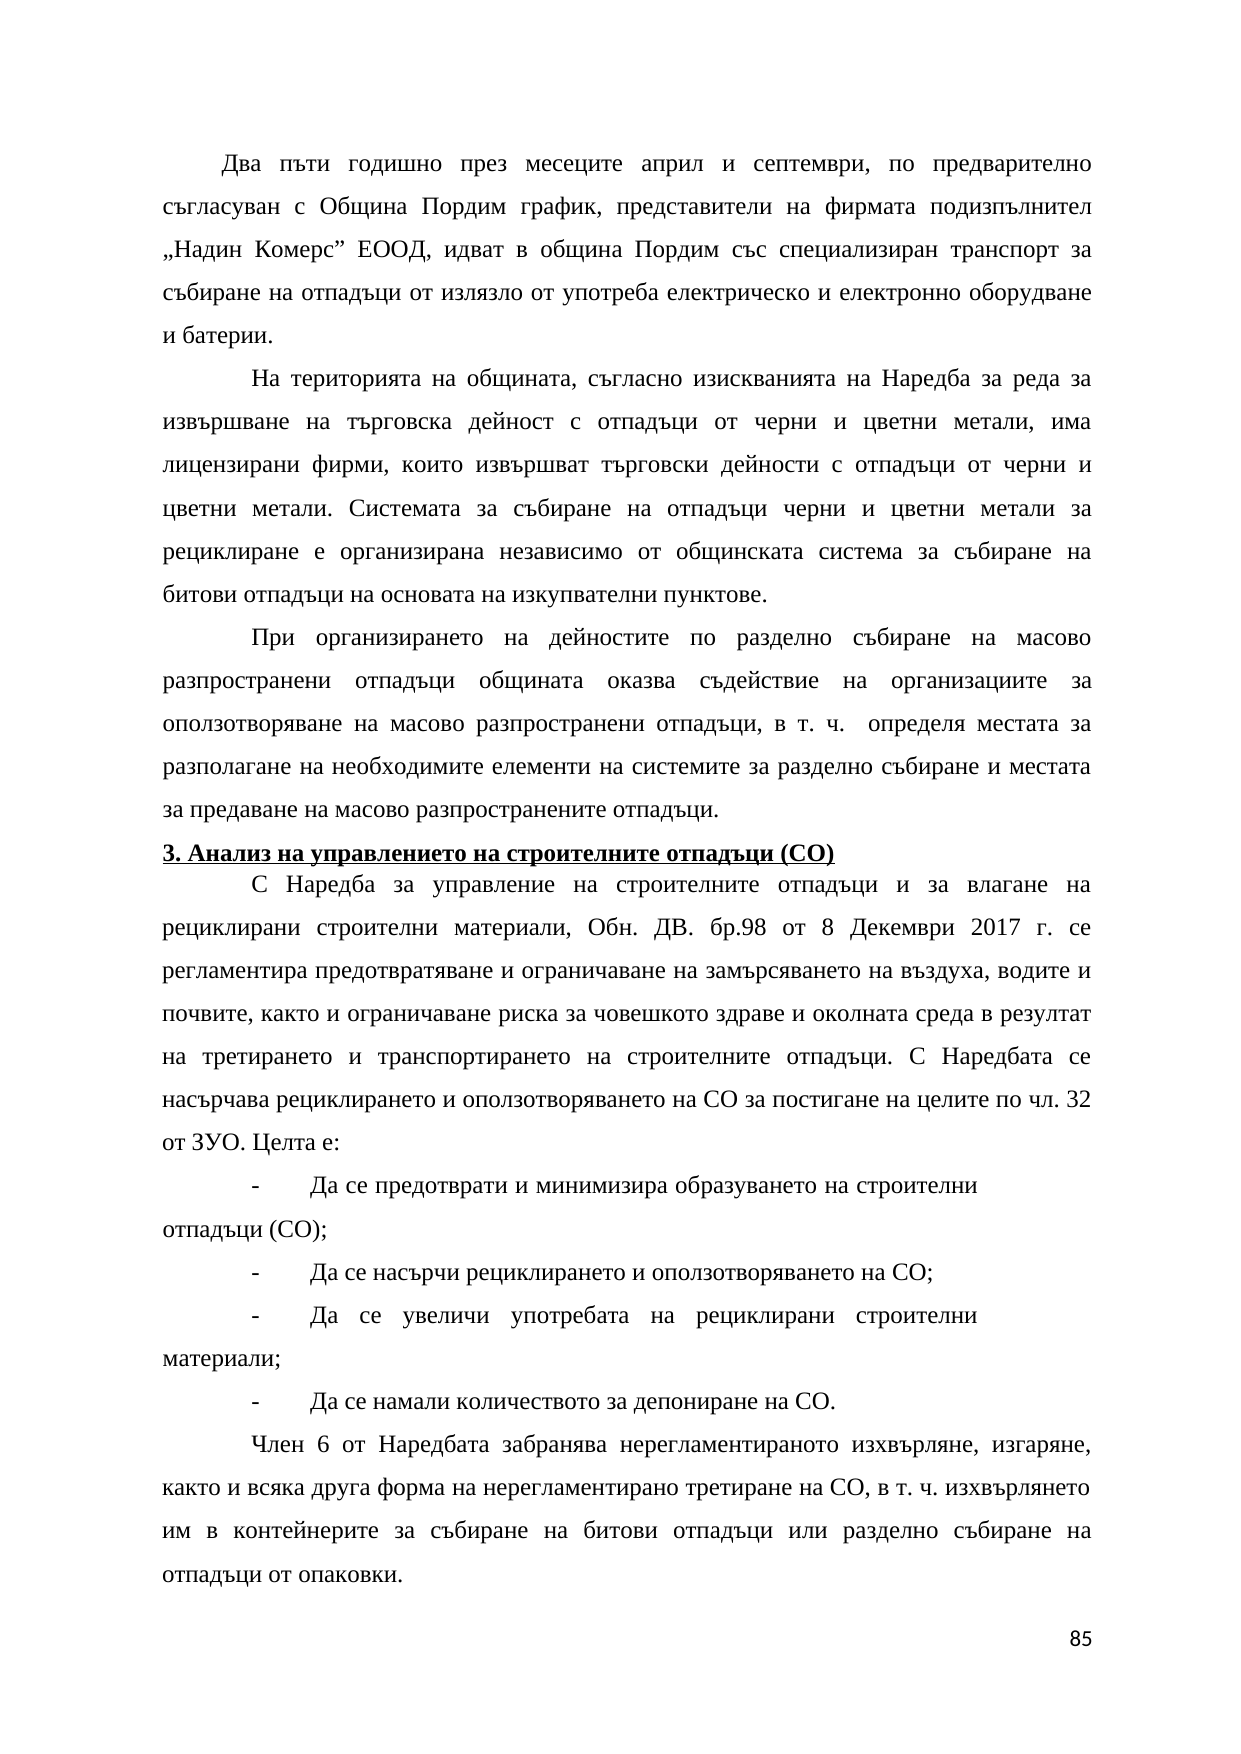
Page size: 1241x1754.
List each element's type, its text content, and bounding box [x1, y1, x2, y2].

list Да се увеличи употребата на рециклирани строителни материали; [162, 1300, 978, 1372]
list Да се намали количеството за депониране на СО. [162, 1386, 978, 1415]
subtitle 3. Анализ на управлението на строителните отпадъци (СО) [162, 838, 1091, 866]
text С Наредба за управление на строителните отпадъци и за влагане на рециклирани строителни материали, Обн. ДВ. бр.98 от 8 Декември 2017 г. се регламентира предотвратяване и ограничаване на замърсяването на въздуха, водите и почвите, както и ограничаване риска за човешкото здраве и околната среда в резултат на третирането и транспортирането на строителните отпадъци. С Наредбата се насърчава рециклирането и оползотворяването на СО за постигане на целите по чл. 32 от ЗУО. Целта е: [162, 869, 1092, 1156]
list Да се предотврати и минимизира образуването на строителни отпадъци (СО); [162, 1171, 978, 1242]
text Член 6 от Наредбата забранява нерегламентираното изхвърляне, изгаряне, както и всяка друга форма на нерегламентирано третиране на СО, в т. ч. изхвърлянето им в контейнерите за събиране на битови отпадъци или разделно събиране на отпадъци от опаковки. [162, 1429, 1092, 1587]
text Два пъти годишно през месеците април и септември, по предварително съгласуван с Община Пордим график, представители на фирмата подизпълнител „Надин Комерс” ЕООД, идват в община Пордим със специализиран транспорт за събиране на отпадъци от излязло от употреба електрическо и електронно оборудване и батерии. [162, 148, 1092, 349]
text На територията на общината, съгласно изискванията на Наредба за реда за извършване на търговска дейност с отпадъци от черни и цветни метали, има лицензирани фирми, които извършват търговски дейности с отпадъци от черни и цветни метали. Системата за събиране на отпадъци черни и цветни метали за рециклиране е организирана независимо от общинската система за събиране на битови отпадъци на основата на изкупвателни пунктове. [162, 363, 1092, 608]
list Да се насърчи рециклирането и оползотворяването на СО; [162, 1257, 978, 1286]
text При организирането на дейностите по разделно събиране на масово разпространени отпадъци общината оказва съдействие на организациите за оползотворяване на масово разпространени отпадъци, в т. ч. определя местата за разполагане на необходимите елементи на системите за разделно събиране и местата за предаване на масово разпространените отпадъци. [162, 622, 1092, 823]
